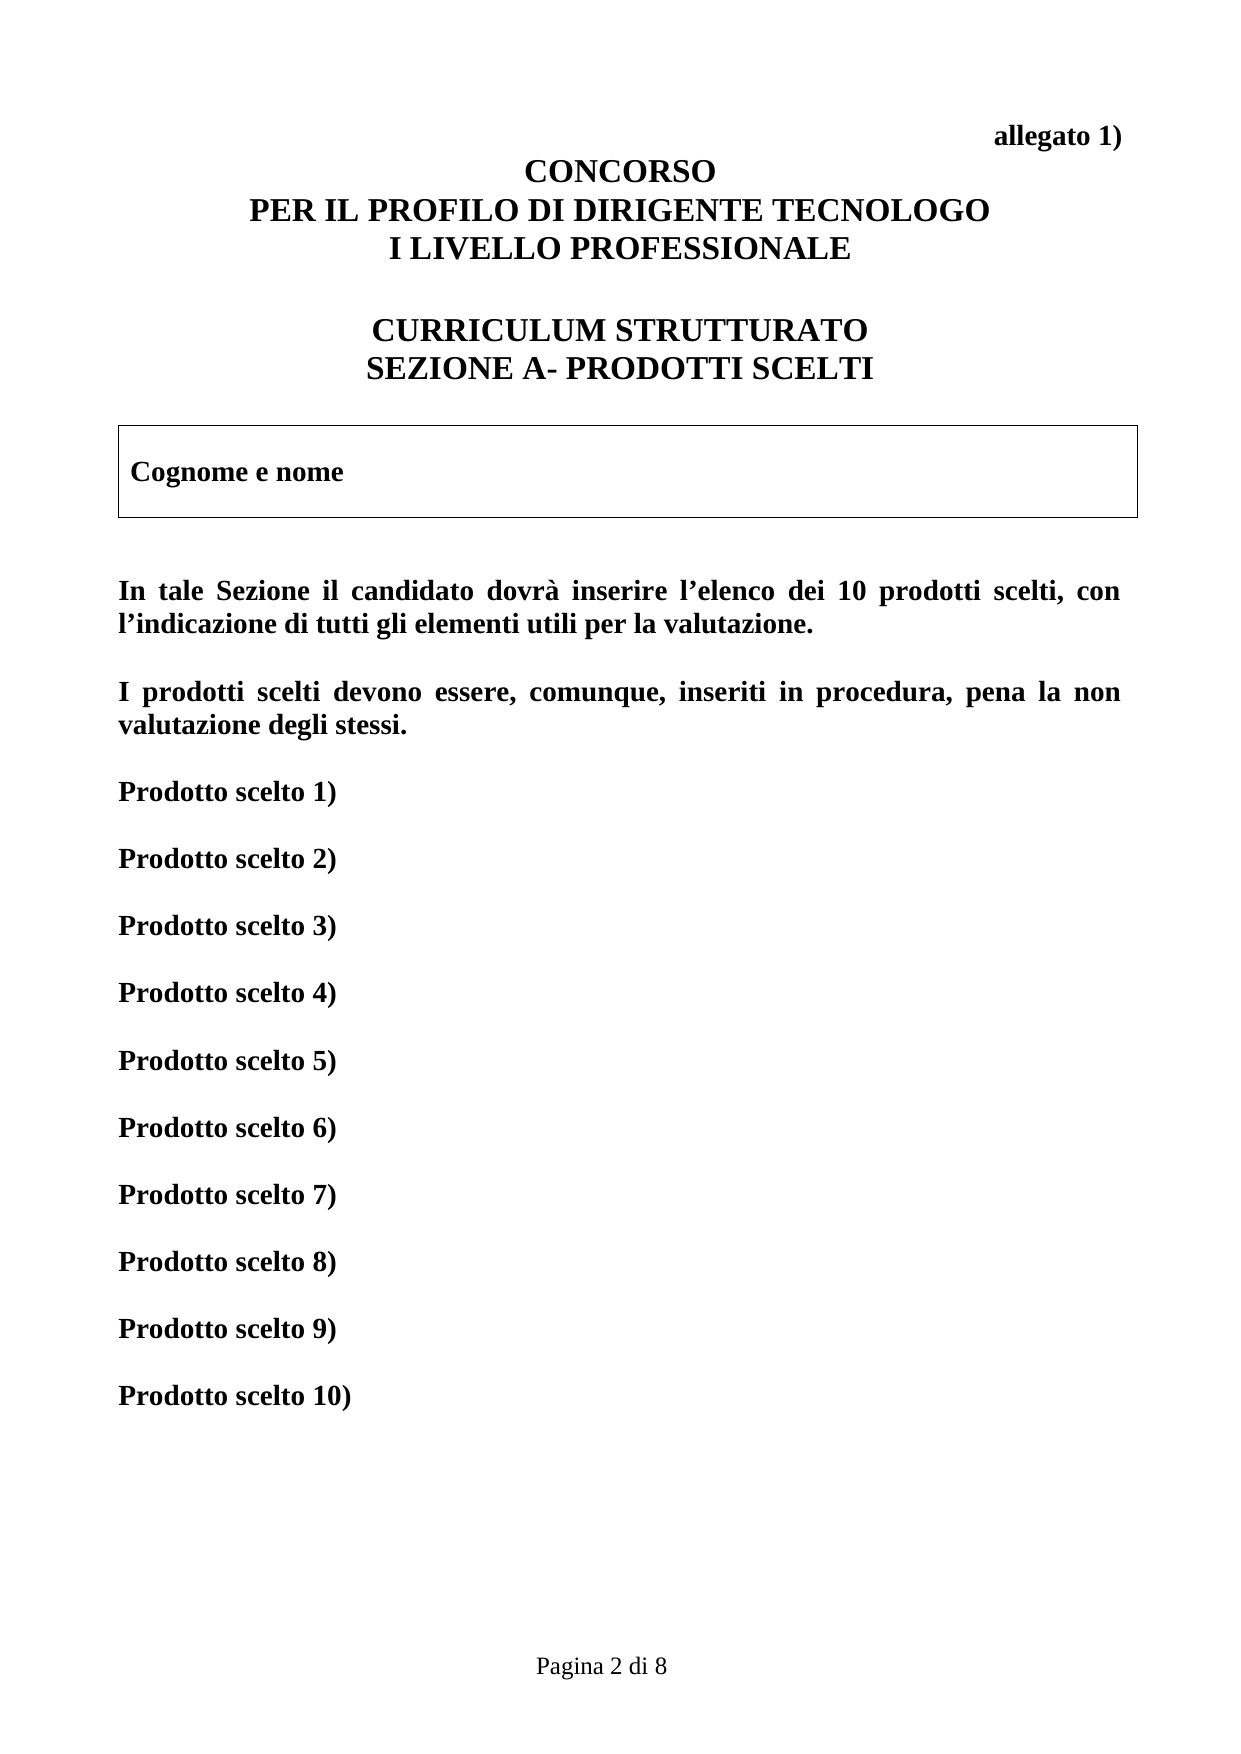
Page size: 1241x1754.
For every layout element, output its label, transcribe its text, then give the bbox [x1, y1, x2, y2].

text Prodotto scelto 8) [118, 1244, 1122, 1277]
text Prodotto scelto 5) [118, 1043, 1122, 1076]
text Prodotto scelto 1) [118, 774, 1122, 808]
text CURRICULUM STRUTTURATO [118, 310, 1122, 348]
text I prodotti scelti devono essere, comunque, inseriti in procedura, pena la non valutazione degli stessi. [118, 674, 1122, 741]
text SEZIONE A- PRODOTTI SCELTI [118, 348, 1122, 386]
text Prodotto scelto 7) [118, 1177, 1122, 1210]
text allegato 1) [118, 118, 1122, 152]
text Prodotto scelto 10) [118, 1378, 1122, 1412]
text PER IL PROFILO DI DIRIGENTE TECNOLOGO [118, 190, 1122, 228]
text CONCORSO [118, 152, 1122, 190]
text Prodotto scelto 4) [118, 976, 1122, 1009]
text Prodotto scelto 3) [118, 908, 1122, 942]
text I LIVELLO PROFESSIONALE [118, 228, 1122, 267]
text Prodotto scelto 9) [118, 1311, 1122, 1344]
text Prodotto scelto 6) [118, 1110, 1122, 1143]
text Prodotto scelto 2) [118, 841, 1122, 875]
text In tale Sezione il candidato dovrà inserire l’elenco dei 10 prodotti scelti, con l’indicazione di tutti gli elementi utili per la valutazione. [118, 573, 1122, 640]
table_header Cognome e nome [119, 426, 1137, 517]
